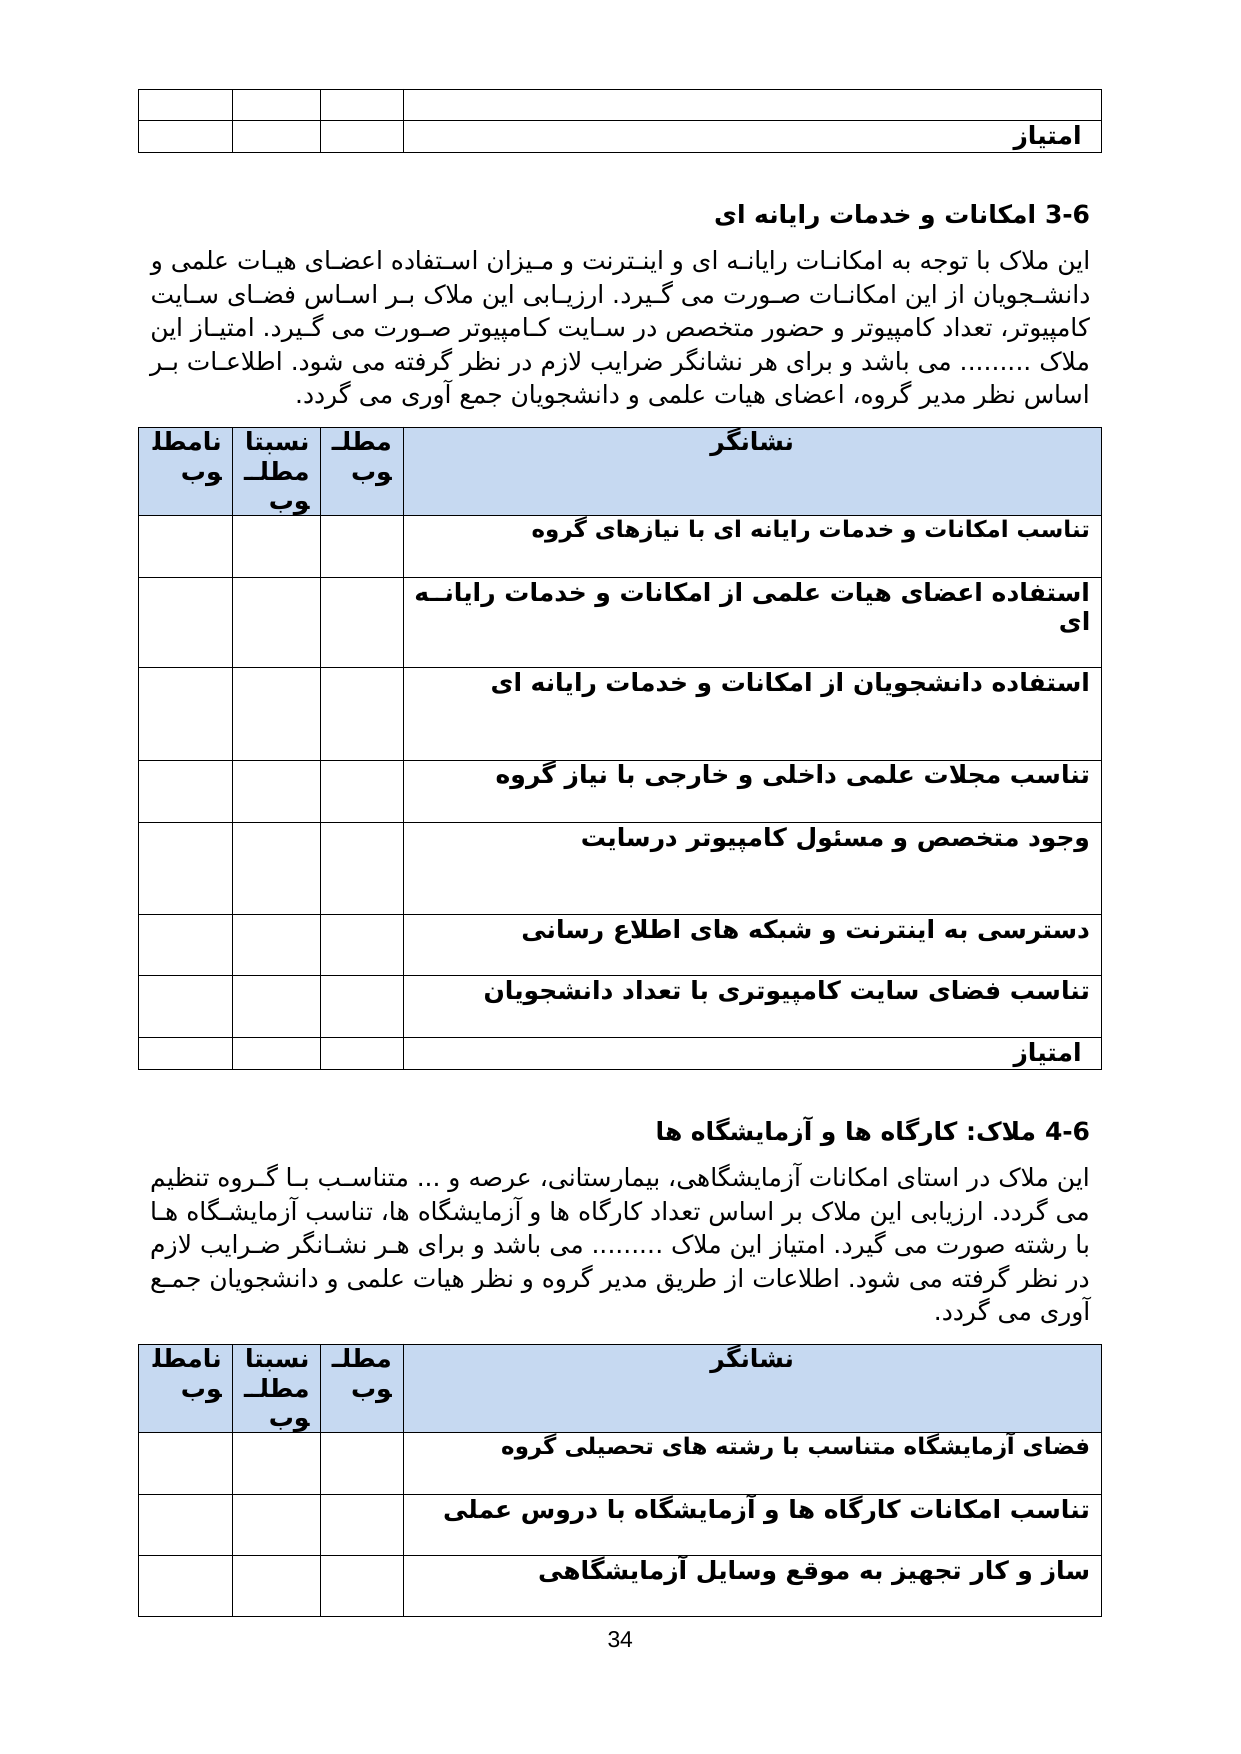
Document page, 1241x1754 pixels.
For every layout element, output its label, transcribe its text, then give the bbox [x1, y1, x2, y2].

table_cell [139, 516, 232, 577]
table_cell فضای آزمایشگاه متناسب با رشته های تحصیلی گروه [404, 1433, 1101, 1494]
table_cell [139, 668, 232, 760]
table_cell تناسب فضای سایت کامپیوتری با تعداد دانشجویان [404, 976, 1101, 1037]
table_cell [321, 1495, 403, 1555]
text این ملاک در استای امکانات آزمایشگاهی، بیمارستانی، عرصه و ... متناسب با گروه تنظیم می گردد. ارزیابی این ملاک بر اساس تعداد کارگاه ها و آزمایشگاه ها، تناسب آزمایشگاه ها با رشته صورت می گیرد. امتیاز این ملاک ......... می باشد و برای هر نشانگر ضرایب لازم در نظر گرفته می شود. اطلاعات از طریق مدیر گروه و نظر هیات علمی و دانشجویان جمع آوری می گردد. [150, 1163, 1090, 1327]
table_cell [139, 976, 232, 1037]
table_cell وجود متخصص و مسئول کامپیوتر درسایت [404, 823, 1101, 914]
table_cell استفاده دانشجویان از امکانات و خدمات رایانه ای [404, 668, 1101, 760]
table_cell [233, 1495, 320, 1555]
table_cell [321, 121, 403, 152]
table_cell [139, 761, 232, 822]
table_cell [139, 823, 232, 914]
table_cell [233, 578, 320, 667]
text 3-6 امکانات و خدمات رایانه ای [150, 200, 1090, 229]
table_cell استفاده اعضای هیات علمی از امکانات و خدمات رایانه ای [404, 578, 1101, 667]
table_cell [139, 90, 232, 120]
table_cell [321, 668, 403, 760]
table_cell [233, 90, 320, 120]
table_cell ساز و کار تجهیز به موقع وسایل آزمایشگاهی [404, 1556, 1101, 1616]
table_cell [321, 1433, 403, 1494]
table_cell دسترسی به اینترنت و شبکه های اطلاع رسانی [404, 915, 1101, 975]
table_cell [321, 761, 403, 822]
table_cell [321, 1038, 403, 1069]
text 4-6 ملاک: کارگاه ها و آزمایشگاه ها [150, 1117, 1090, 1146]
table_cell [233, 761, 320, 822]
table_header نسبتا مطلوب [233, 1345, 320, 1432]
table_cell [139, 1433, 232, 1494]
table_cell [139, 915, 232, 975]
table_cell تناسب امکانات کارگاه ها و آزمایشگاه با دروس عملی [404, 1495, 1101, 1555]
table_cell [139, 1038, 232, 1069]
table_header نامطلوب [139, 1345, 232, 1432]
table_cell [233, 668, 320, 760]
table_cell تناسب امکانات و خدمات رایانه ای با نیازهای گروه [404, 516, 1101, 577]
text این ملاک با توجه به امکانات رایانه ای و اینترنت و میزان استفاده اعضای هیات علمی و دانشجویان از این امکانات صورت می گیرد. ارزیابی این ملاک بر اساس فضای سایت کامپیوتر، تعداد کامپیوتر و حضور متخصص در سایت کامپیوتر صورت می گیرد. امتیاز این ملاک ......... می باشد و برای هر نشانگر ضرایب لازم در نظر گرفته می شود. اطلاعات بر اساس نظر مدیر گروه، اعضای هیات علمی و دانشجویان جمع آوری می گردد. [150, 246, 1090, 410]
table_header مطلوب [321, 1345, 403, 1432]
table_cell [404, 90, 1101, 120]
table_cell [233, 823, 320, 914]
table_cell [233, 1433, 320, 1494]
table_header نامطلوب [139, 428, 232, 515]
table_cell امتیاز [404, 121, 1101, 152]
table_cell [139, 1495, 232, 1555]
table_cell تناسب مجلات علمی داخلی و خارجی با نیاز گروه [404, 761, 1101, 822]
table_cell [321, 578, 403, 667]
table_cell [139, 1556, 232, 1616]
table_header نشانگر [404, 428, 1101, 515]
table_header نسبتا مطلوب [233, 428, 320, 515]
table_header نشانگر [404, 1345, 1101, 1432]
table_cell [321, 90, 403, 120]
table_cell [233, 1556, 320, 1616]
table_cell [233, 976, 320, 1037]
table_cell [233, 516, 320, 577]
table_cell [321, 823, 403, 914]
table_cell [233, 915, 320, 975]
table_cell [139, 578, 232, 667]
table_cell [321, 915, 403, 975]
table_cell [233, 1038, 320, 1069]
table_cell [321, 976, 403, 1037]
table_header مطلوب [321, 428, 403, 515]
table_cell [233, 121, 320, 152]
table_cell [139, 121, 232, 152]
table_cell امتیاز [404, 1038, 1101, 1069]
table_cell [321, 1556, 403, 1616]
table_cell [321, 516, 403, 577]
